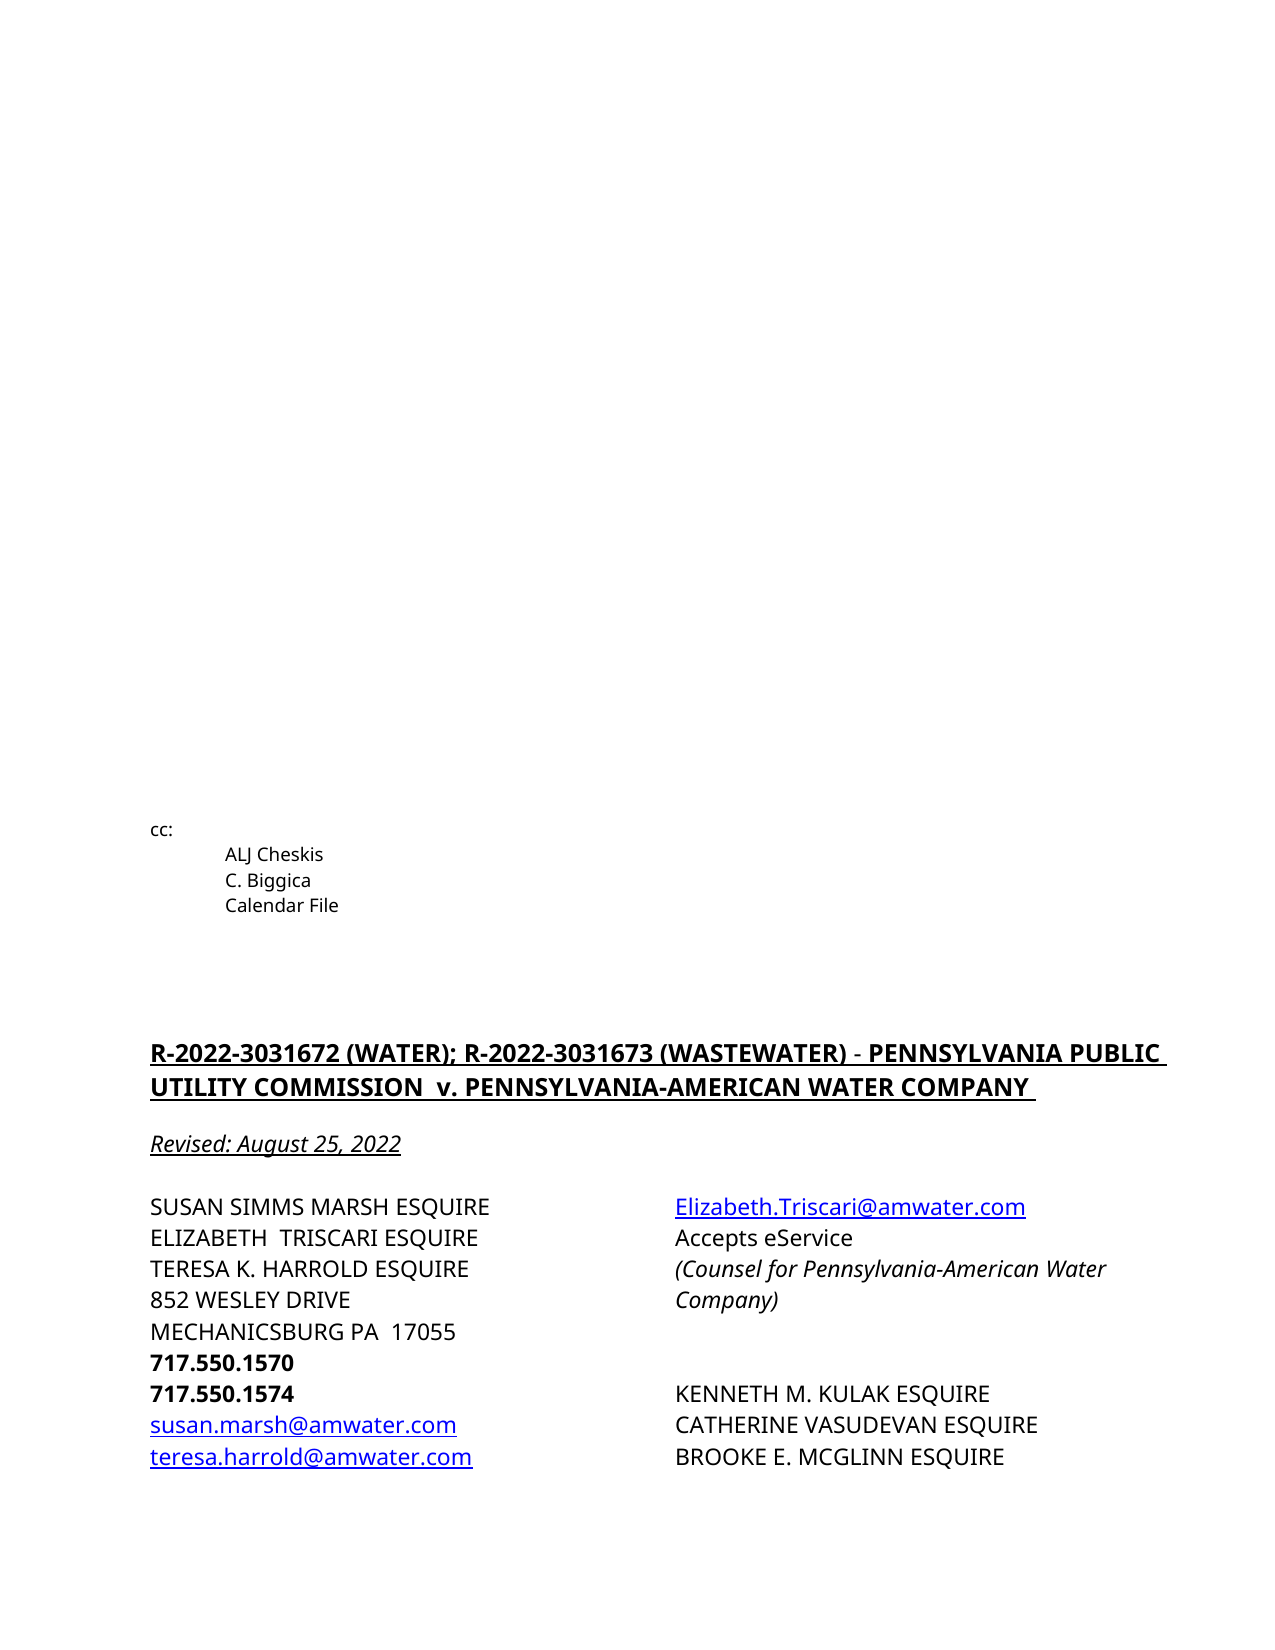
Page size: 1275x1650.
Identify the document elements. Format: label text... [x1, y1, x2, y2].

text ALJ Cheskis [150, 841, 1125, 867]
text SUSAN SIMMS MARSH ESQUIRE ELIZABETH TRISCARI ESQUIRE TERESA K. HARROLD ESQUIRE 852 WESLEY DRIVE MECHANICSBURG PA 17055 717.550.1570 717.550.1574 susan.marsh@amwater.com teresa.harrold@amwater.com Elizabeth.Triscari@amwater.com Accepts eService (Counsel for Pennsylvania-American Water Company) [675, 1190, 1125, 1315]
text SUSAN SIMMS MARSH ESQUIRE ELIZABETH TRISCARI ESQUIRE TERESA K. HARROLD ESQUIRE 852 WESLEY DRIVE MECHANICSBURG PA 17055 717.550.1570 717.550.1574 susan.marsh@amwater.com teresa.harrold@amwater.com Elizabeth.Triscari@amwater.com Accepts eService (Counsel for Pennsylvania-American Water Company) [150, 1190, 600, 1472]
text Revised: August 25, 2022 [150, 1128, 1125, 1159]
text R-2022-3031672 (WATER); R-2022-3031673 (WASTEWATER) - PENNSYLVANIA PUBLIC UTILITY COMMISSION v. PENNSYLVANIA-AMERICAN WATER COMPANY [150, 1036, 1170, 1128]
text cc: [150, 816, 1125, 841]
text C. Biggica Calendar File [150, 867, 1125, 968]
